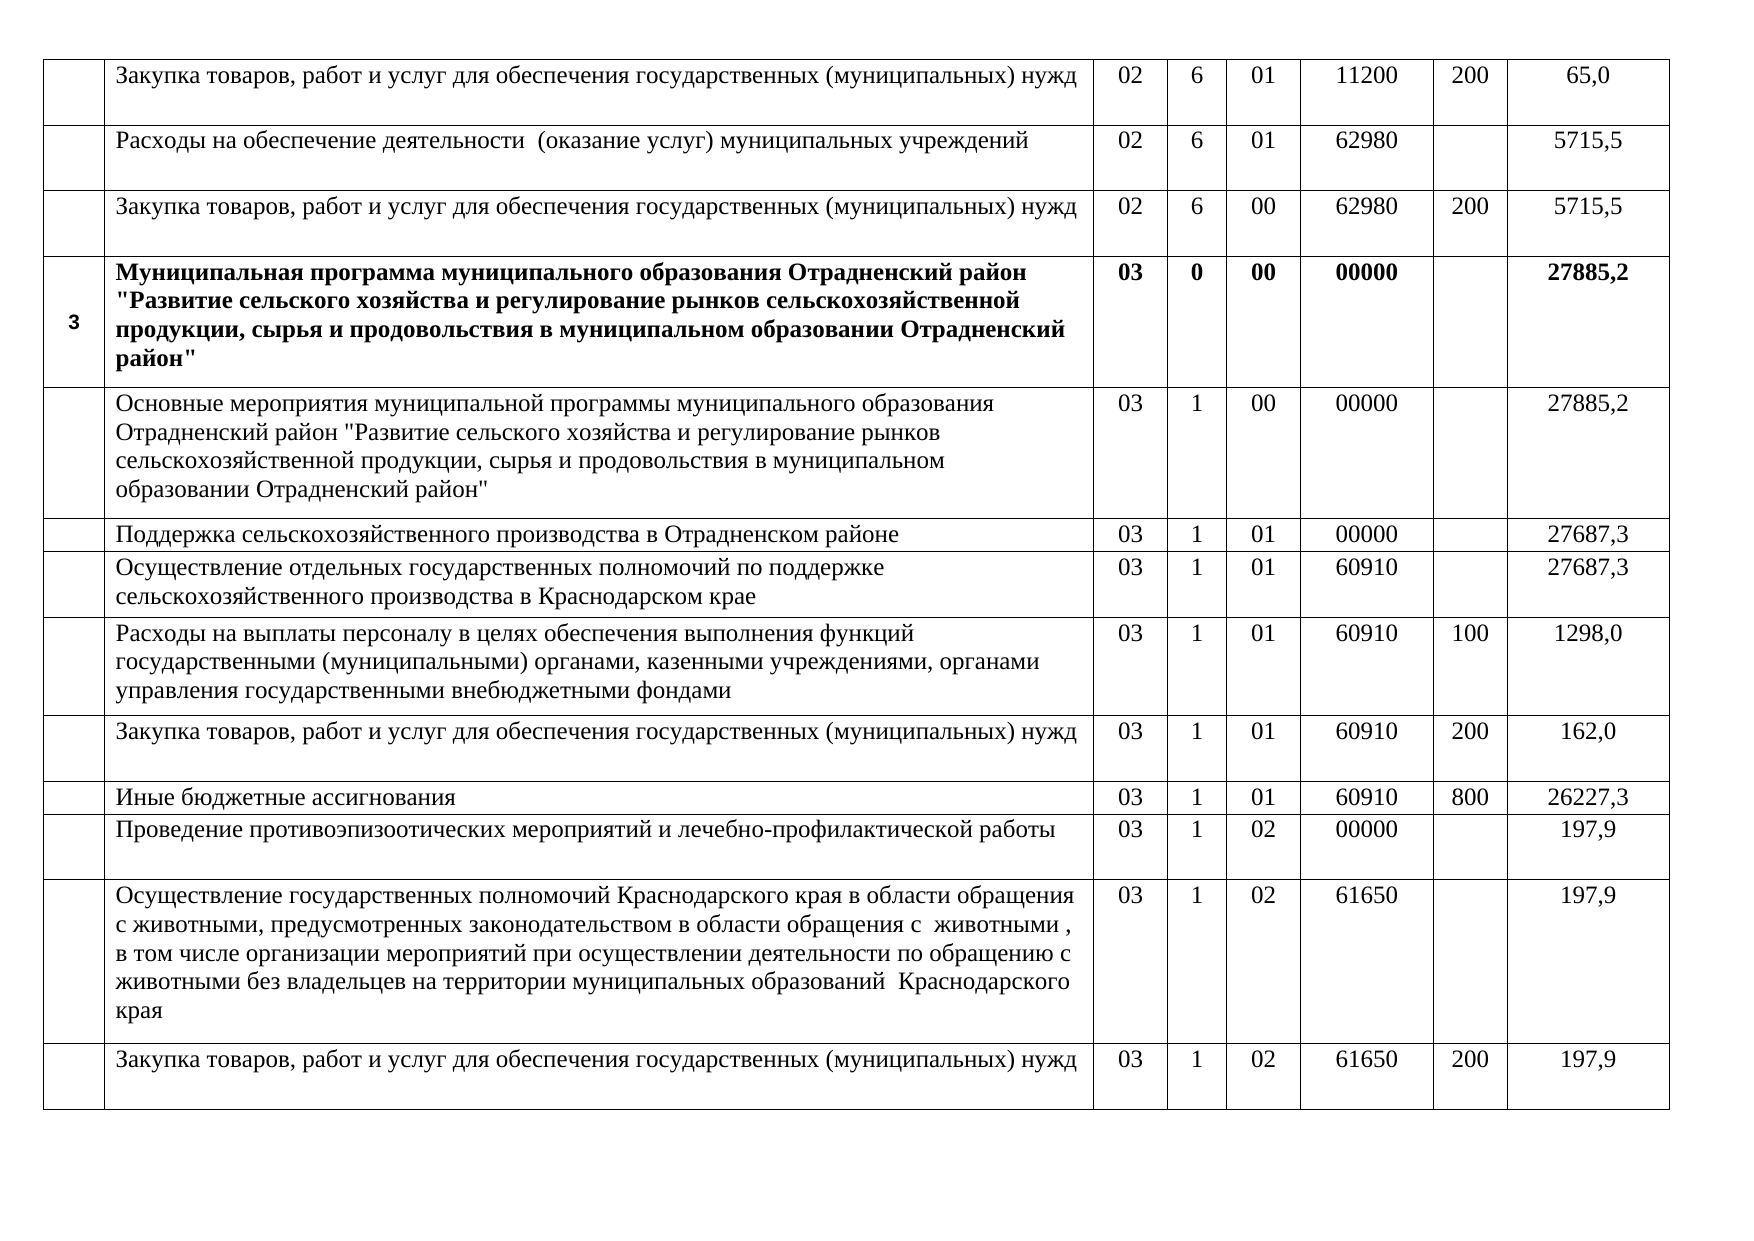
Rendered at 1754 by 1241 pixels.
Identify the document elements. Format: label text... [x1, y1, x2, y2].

table_cell [44, 815, 104, 879]
table_cell 200 [1434, 1044, 1507, 1109]
table_cell [44, 552, 104, 617]
table_cell 6 [1168, 191, 1226, 256]
table_cell Поддержка сельскохозяйственного производства в Отрадненском районе [105, 519, 1093, 551]
table_cell 100 [1434, 618, 1507, 715]
table_cell Расходы на выплаты персоналу в целях обеспечения выполнения функций государственными (муниципальными) органами, казенными учреждениями, органами управления государственными внебюджетными фондами [105, 618, 1093, 715]
table_cell 00000 [1301, 388, 1433, 518]
table_cell [44, 126, 104, 190]
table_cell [105, 60, 1093, 124]
table_cell 03 [1094, 815, 1167, 879]
table_cell [44, 1044, 104, 1109]
table_cell 03 [1094, 388, 1167, 518]
table_cell 01 [1227, 519, 1300, 551]
table_cell [44, 782, 104, 813]
table_cell 00 [1227, 388, 1300, 518]
table_cell 1 [1168, 618, 1226, 715]
table_cell [44, 716, 104, 781]
table_cell [44, 388, 104, 518]
table_cell 02 [1094, 60, 1167, 124]
table_cell 03 [1094, 716, 1167, 781]
table_cell 03 [1094, 1044, 1167, 1109]
table_cell 61650 [1301, 1044, 1433, 1109]
table_cell 00 [1227, 257, 1300, 387]
table_cell 03 [1094, 618, 1167, 715]
table_cell 800 [1434, 782, 1507, 813]
table_cell 26227,3 [1508, 782, 1669, 813]
table_cell 200 [1434, 191, 1507, 256]
table_cell 00 [1227, 191, 1300, 256]
table_cell 01 [1227, 126, 1300, 190]
table_cell 200 [1434, 716, 1507, 781]
table_cell 1 [1168, 880, 1226, 1043]
table_cell [44, 191, 104, 256]
table_cell 01 [1227, 618, 1300, 715]
table_cell 5715,5 [1508, 191, 1669, 256]
table_cell 01 [1227, 782, 1300, 813]
table_cell 03 [1094, 519, 1167, 551]
table_cell 3 [44, 257, 104, 387]
table_cell Муниципальная программа муниципального образования Отрадненский район "Развитие сельского хозяйства и регулирование рынков сельскохозяйственной продукции, сырья и продовольствия в муниципальном образовании Отрадненский район" [105, 257, 1093, 387]
table_cell [1434, 880, 1507, 1043]
table_cell 00000 [1301, 519, 1433, 551]
table_cell 60910 [1301, 716, 1433, 781]
table_cell 6 [1168, 126, 1226, 190]
table_cell 1 [1168, 519, 1226, 551]
table_cell 60910 [1301, 782, 1433, 813]
table_cell 03 [1094, 782, 1167, 813]
table_cell Закупка товаров, работ и услуг для обеспечения государственных (муниципальных) нужд [105, 1044, 1093, 1109]
table_cell 1 [1168, 716, 1226, 781]
table_cell 03 [1094, 880, 1167, 1043]
table_cell 27687,3 [1508, 519, 1669, 551]
table_cell 01 [1227, 552, 1300, 617]
table_cell 11200 [1301, 60, 1433, 124]
table_cell 02 [1227, 1044, 1300, 1109]
table_cell Иные бюджетные ассигнования [105, 782, 1093, 813]
table_cell 5715,5 [1508, 126, 1669, 190]
table_cell Расходы на обеспечение деятельности (оказание услуг) муниципальных учреждений [105, 126, 1093, 190]
table_cell 61650 [1301, 880, 1433, 1043]
table_cell Закупка товаров, работ и услуг для обеспечения государственных (муниципальных) нужд [105, 191, 1093, 256]
table_cell 27687,3 [1508, 552, 1669, 617]
table_cell [44, 618, 104, 715]
table_cell [44, 519, 104, 551]
table_cell [1434, 257, 1507, 387]
table_cell 02 [1094, 191, 1167, 256]
table_cell 197,9 [1508, 815, 1669, 879]
table_cell 62980 [1301, 191, 1433, 256]
table_cell Основные мероприятия муниципальной программы муниципального образования Отрадненский район "Развитие сельского хозяйства и регулирование рынков сельскохозяйственной продукции, сырья и продовольствия в муниципальном образовании Отрадненский район" [105, 388, 1093, 518]
table_cell 03 [1094, 552, 1167, 617]
table_cell 00000 [1301, 257, 1433, 387]
table_cell [1434, 815, 1507, 879]
table_cell [1434, 388, 1507, 518]
table_cell [1434, 126, 1507, 190]
table_cell 01 [1227, 716, 1300, 781]
table_cell 01 [1227, 60, 1300, 124]
table_cell 1 [1168, 815, 1226, 879]
table_cell [1434, 552, 1507, 617]
table_cell Осуществление отдельных государственных полномочий по поддержке сельскохозяйственного производства в Краснодарском крае [105, 552, 1093, 617]
table_cell 200 [1434, 60, 1507, 124]
table_cell Закупка товаров, работ и услуг для обеспечения государственных (муниципальных) нужд [105, 716, 1093, 781]
table_cell 1 [1168, 388, 1226, 518]
table_cell Проведение противоэпизоотических мероприятий и лечебно-профилактической работы [105, 815, 1093, 879]
table_cell 162,0 [1508, 716, 1669, 781]
table_cell 27885,2 [1508, 257, 1669, 387]
table_cell 197,9 [1508, 1044, 1669, 1109]
table_cell 62980 [1301, 126, 1433, 190]
table_cell 27885,2 [1508, 388, 1669, 518]
table_cell 02 [1094, 126, 1167, 190]
table_cell [44, 880, 104, 1043]
table_cell [44, 60, 104, 124]
table_cell 1 [1168, 782, 1226, 813]
table_cell 6 [1168, 60, 1226, 124]
table_cell 60910 [1301, 618, 1433, 715]
table_cell 02 [1227, 815, 1300, 879]
table_cell Осуществление государственных полномочий Краснодарского края в области обращения с животными, предусмотренных законодательством в области обращения с животными , в том числе организации мероприятий при осуществлении деятельности по обращению с животными без владельцев на территории муниципальных образований Краснодарского края [105, 880, 1093, 1043]
table_cell 1 [1168, 1044, 1226, 1109]
table_cell 1 [1168, 552, 1226, 617]
table_cell 00000 [1301, 815, 1433, 879]
table_cell [1434, 519, 1507, 551]
table_cell 1298,0 [1508, 618, 1669, 715]
table_cell 03 [1094, 257, 1167, 387]
table_cell 02 [1227, 880, 1300, 1043]
table_cell 65,0 [1508, 60, 1669, 124]
table_cell 0 [1168, 257, 1226, 387]
table_cell 60910 [1301, 552, 1433, 617]
table_cell 197,9 [1508, 880, 1669, 1043]
